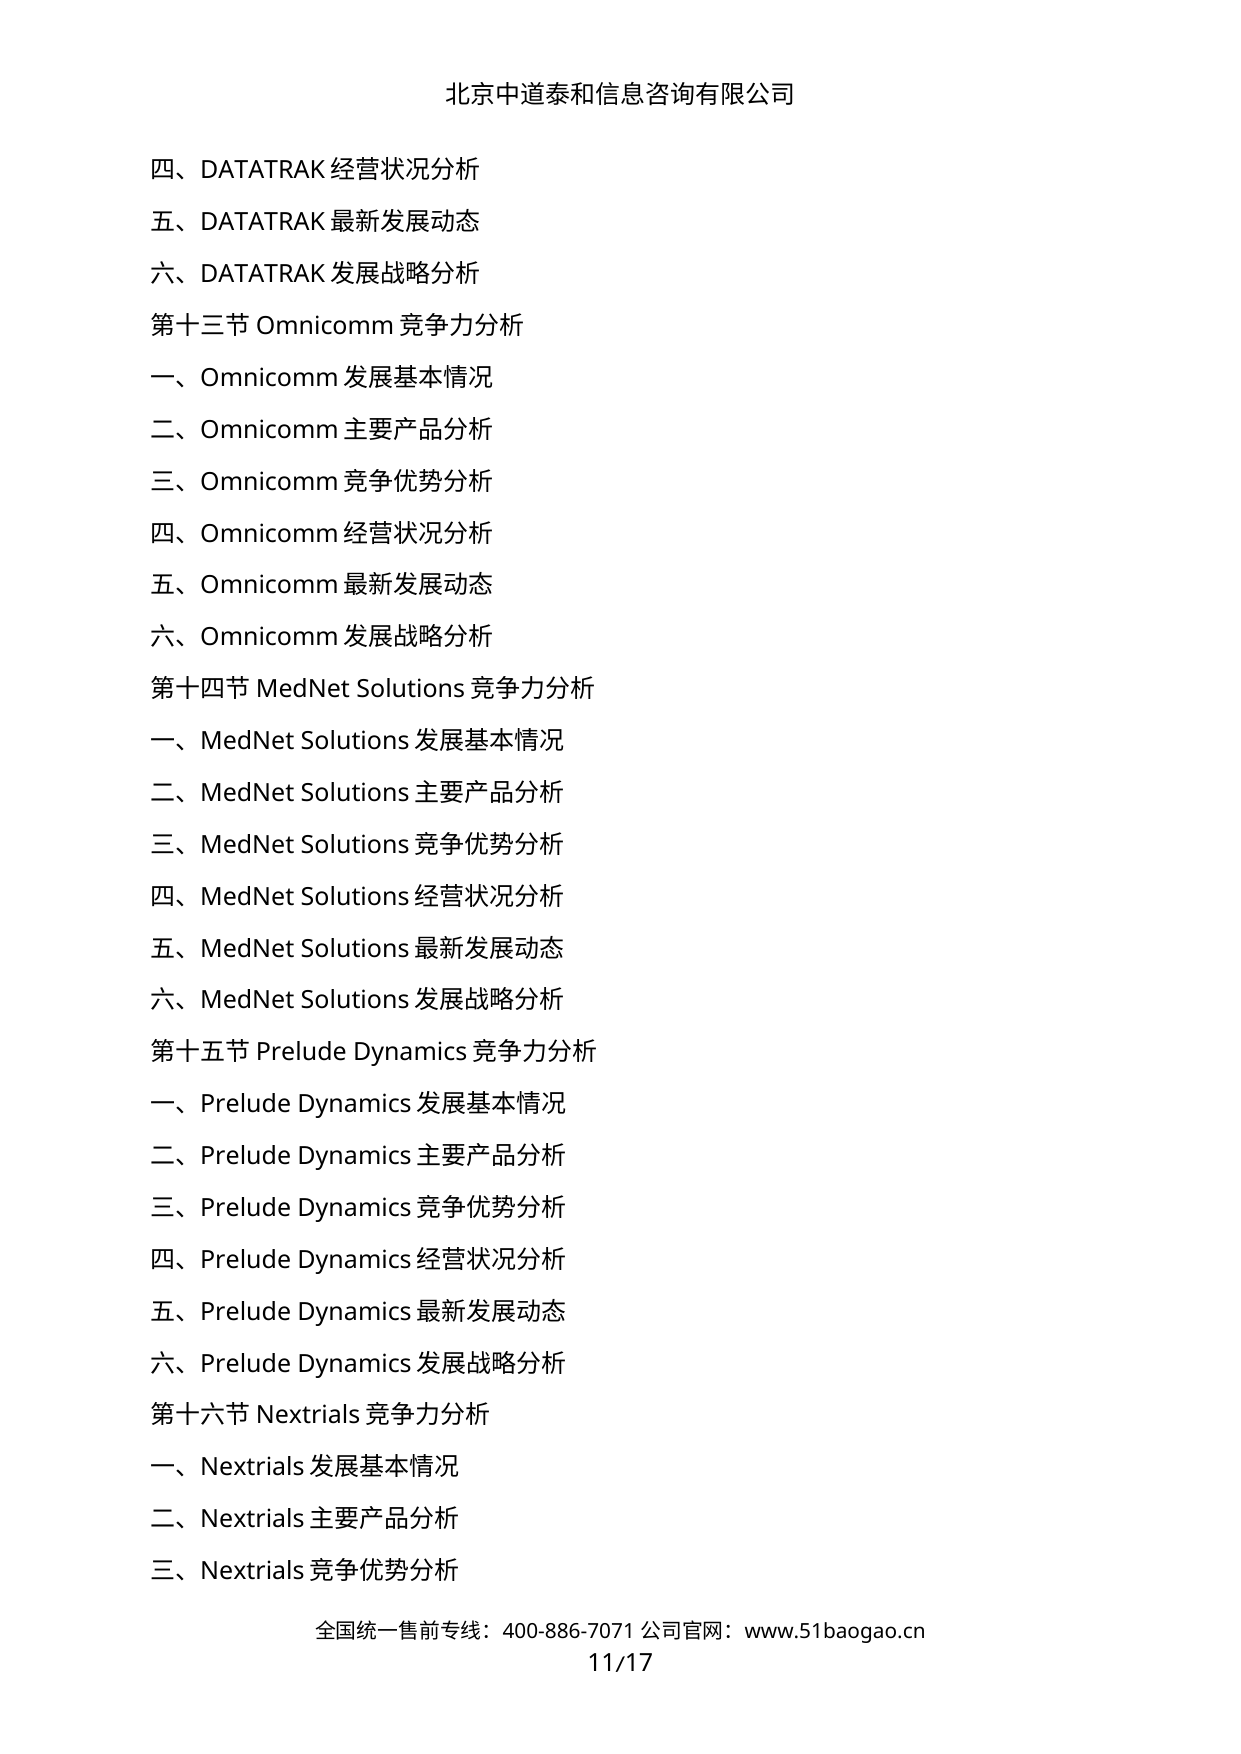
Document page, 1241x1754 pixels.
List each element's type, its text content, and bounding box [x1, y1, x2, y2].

text 五、Prelude Dynamics最新发展动态 [150, 1291, 1090, 1327]
text 六、Prelude Dynamics发展战略分析 [150, 1343, 1090, 1379]
text 六、Omnicomm发展战略分析 [150, 617, 1090, 653]
text 一、Prelude Dynamics发展基本情况 [150, 1084, 1090, 1120]
text 四、Omnicomm经营状况分析 [150, 513, 1090, 549]
text 一、MedNet Solutions发展基本情况 [150, 721, 1090, 757]
text 三、MedNet Solutions竞争优势分析 [150, 824, 1090, 861]
text 第十三节 Omnicomm竞争力分析 [150, 306, 1090, 342]
text 四、DATATRAK经营状况分析 [150, 150, 1090, 186]
text 六、DATATRAK发展战略分析 [150, 254, 1090, 290]
text 二、Prelude Dynamics主要产品分析 [150, 1136, 1090, 1172]
text 五、DATATRAK最新发展动态 [150, 202, 1090, 238]
text 六、MedNet Solutions发展战略分析 [150, 980, 1090, 1016]
text 第十六节 Nextrials竞争力分析 [150, 1395, 1090, 1431]
text 二、Omnicomm主要产品分析 [150, 409, 1090, 446]
text 二、Nextrials主要产品分析 [150, 1499, 1090, 1535]
text 五、MedNet Solutions最新发展动态 [150, 928, 1090, 964]
text 四、MedNet Solutions经营状况分析 [150, 876, 1090, 912]
text 五、Omnicomm最新发展动态 [150, 565, 1090, 601]
text 三、Nextrials竞争优势分析 [150, 1551, 1090, 1587]
text 第十五节 Prelude Dynamics竞争力分析 [150, 1032, 1090, 1068]
text 一、Omnicomm发展基本情况 [150, 357, 1090, 394]
text 一、Nextrials发展基本情况 [150, 1447, 1090, 1483]
text 第十四节 MedNet Solutions竞争力分析 [150, 669, 1090, 705]
text 二、MedNet Solutions主要产品分析 [150, 772, 1090, 809]
text 三、Omnicomm竞争优势分析 [150, 461, 1090, 497]
text 三、Prelude Dynamics竞争优势分析 [150, 1187, 1090, 1224]
text 四、Prelude Dynamics经营状况分析 [150, 1239, 1090, 1276]
